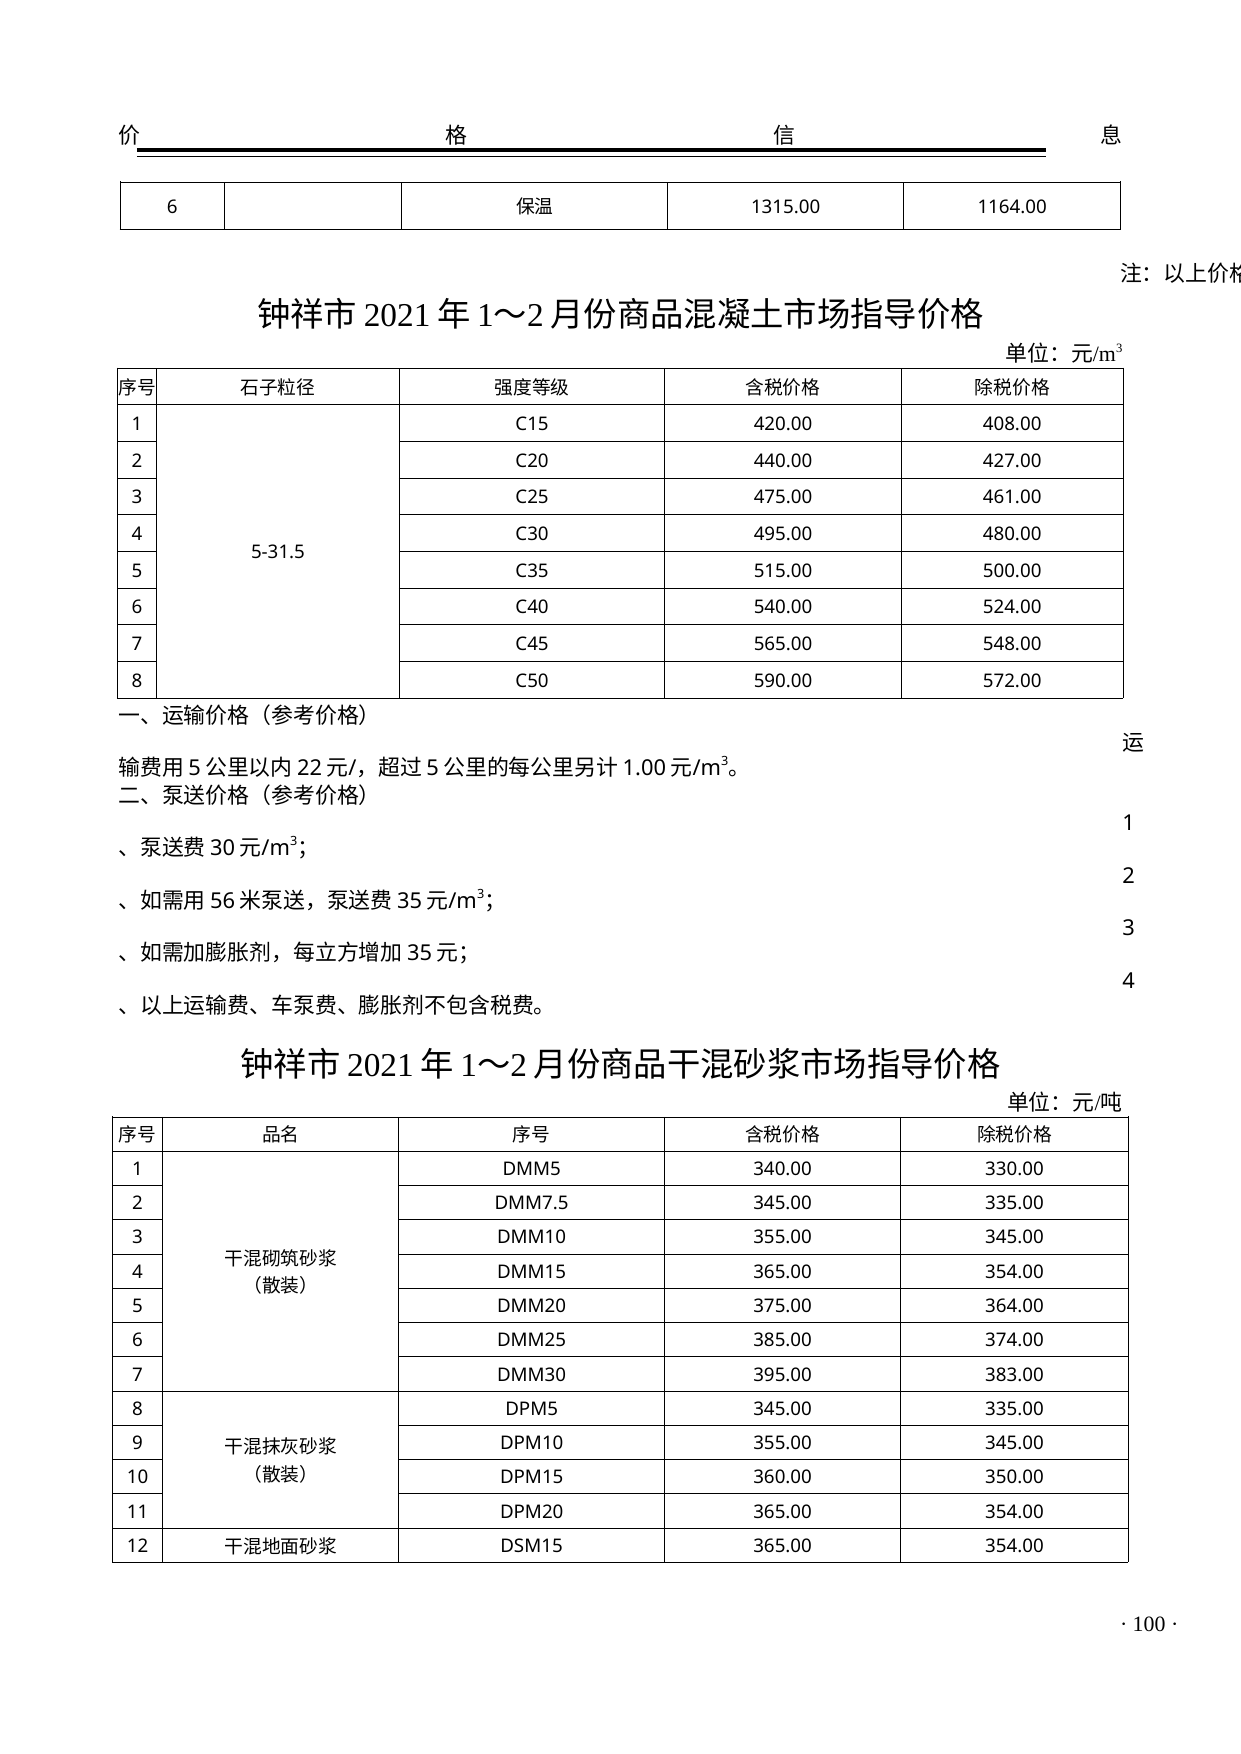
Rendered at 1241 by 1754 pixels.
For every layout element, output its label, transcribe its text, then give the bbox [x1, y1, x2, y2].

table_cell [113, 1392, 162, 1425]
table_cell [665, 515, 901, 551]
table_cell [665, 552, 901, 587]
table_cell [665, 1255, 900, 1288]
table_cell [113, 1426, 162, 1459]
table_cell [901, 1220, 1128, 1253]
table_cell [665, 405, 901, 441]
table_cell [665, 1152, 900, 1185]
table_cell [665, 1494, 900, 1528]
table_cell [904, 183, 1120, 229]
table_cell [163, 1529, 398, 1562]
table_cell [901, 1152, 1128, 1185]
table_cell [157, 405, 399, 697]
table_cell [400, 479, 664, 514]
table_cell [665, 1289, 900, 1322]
text 备注：以上价格含荆门城区内运费。 [1120, 229, 1240, 288]
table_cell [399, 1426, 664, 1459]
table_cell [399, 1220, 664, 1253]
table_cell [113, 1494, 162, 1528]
text 一、运输价格（参考价格） [118, 703, 1122, 728]
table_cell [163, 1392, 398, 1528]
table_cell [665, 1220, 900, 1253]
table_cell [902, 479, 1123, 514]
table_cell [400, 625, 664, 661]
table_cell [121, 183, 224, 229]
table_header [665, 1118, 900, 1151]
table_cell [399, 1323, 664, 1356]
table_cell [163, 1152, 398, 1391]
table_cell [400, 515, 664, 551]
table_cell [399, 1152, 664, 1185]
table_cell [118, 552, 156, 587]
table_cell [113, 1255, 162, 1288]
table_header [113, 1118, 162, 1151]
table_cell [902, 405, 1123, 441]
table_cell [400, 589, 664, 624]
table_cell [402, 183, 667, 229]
text 1、泵送费30元/m3； [118, 811, 1122, 861]
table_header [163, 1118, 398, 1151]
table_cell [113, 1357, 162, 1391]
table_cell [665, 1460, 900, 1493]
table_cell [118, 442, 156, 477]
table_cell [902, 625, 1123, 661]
text 3、如需加膨胀剂，每立方增加35元； [118, 916, 1122, 966]
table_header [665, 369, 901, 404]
text 二、泵送价格（参考价格） [118, 783, 1122, 808]
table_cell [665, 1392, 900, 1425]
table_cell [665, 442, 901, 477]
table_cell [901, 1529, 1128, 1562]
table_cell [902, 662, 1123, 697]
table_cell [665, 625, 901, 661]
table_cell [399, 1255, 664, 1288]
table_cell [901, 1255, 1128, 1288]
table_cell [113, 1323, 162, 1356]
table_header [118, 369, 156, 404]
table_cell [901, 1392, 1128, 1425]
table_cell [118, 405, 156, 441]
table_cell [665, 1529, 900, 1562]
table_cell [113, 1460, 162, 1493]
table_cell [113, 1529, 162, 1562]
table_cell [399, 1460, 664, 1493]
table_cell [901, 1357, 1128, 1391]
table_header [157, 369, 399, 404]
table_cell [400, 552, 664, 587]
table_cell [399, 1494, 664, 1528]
text 单位：元/吨 [118, 1085, 1122, 1116]
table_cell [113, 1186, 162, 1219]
text 钟祥市2021年1～2月份商品干混砂浆市场指导价格 [118, 1043, 1122, 1085]
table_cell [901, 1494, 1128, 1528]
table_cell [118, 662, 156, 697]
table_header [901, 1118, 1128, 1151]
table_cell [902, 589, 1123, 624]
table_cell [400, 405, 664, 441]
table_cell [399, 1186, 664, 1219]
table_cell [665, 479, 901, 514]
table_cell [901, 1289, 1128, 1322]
text 2、如需用56米泵送，泵送费35元/m3； [118, 863, 1122, 913]
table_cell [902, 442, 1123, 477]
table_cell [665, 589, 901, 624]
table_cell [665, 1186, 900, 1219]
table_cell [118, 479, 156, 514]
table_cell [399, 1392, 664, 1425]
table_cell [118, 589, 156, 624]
text 运输费用5公里以内22元/，超过5公里的每公里另计1.00元/m3。 [118, 731, 1122, 781]
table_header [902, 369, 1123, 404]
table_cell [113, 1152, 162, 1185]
text 钟祥市2021年1～2月份商品混凝土市场指导价格 [118, 288, 1122, 336]
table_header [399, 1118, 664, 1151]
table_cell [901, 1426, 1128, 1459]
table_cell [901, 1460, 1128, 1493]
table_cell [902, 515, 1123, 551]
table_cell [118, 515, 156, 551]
text 4、以上运输费、车泵费、膨胀剂不包含税费。 [118, 968, 1122, 1018]
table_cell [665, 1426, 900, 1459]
text 单位：元/m3 [118, 336, 1122, 367]
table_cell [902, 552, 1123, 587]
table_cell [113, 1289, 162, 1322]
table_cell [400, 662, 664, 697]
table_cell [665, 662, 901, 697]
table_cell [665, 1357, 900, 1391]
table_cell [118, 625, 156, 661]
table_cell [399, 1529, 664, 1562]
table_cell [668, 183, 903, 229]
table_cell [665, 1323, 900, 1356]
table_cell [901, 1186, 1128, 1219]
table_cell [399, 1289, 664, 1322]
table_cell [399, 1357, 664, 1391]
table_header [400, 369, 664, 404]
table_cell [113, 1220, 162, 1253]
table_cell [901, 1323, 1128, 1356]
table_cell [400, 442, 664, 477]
